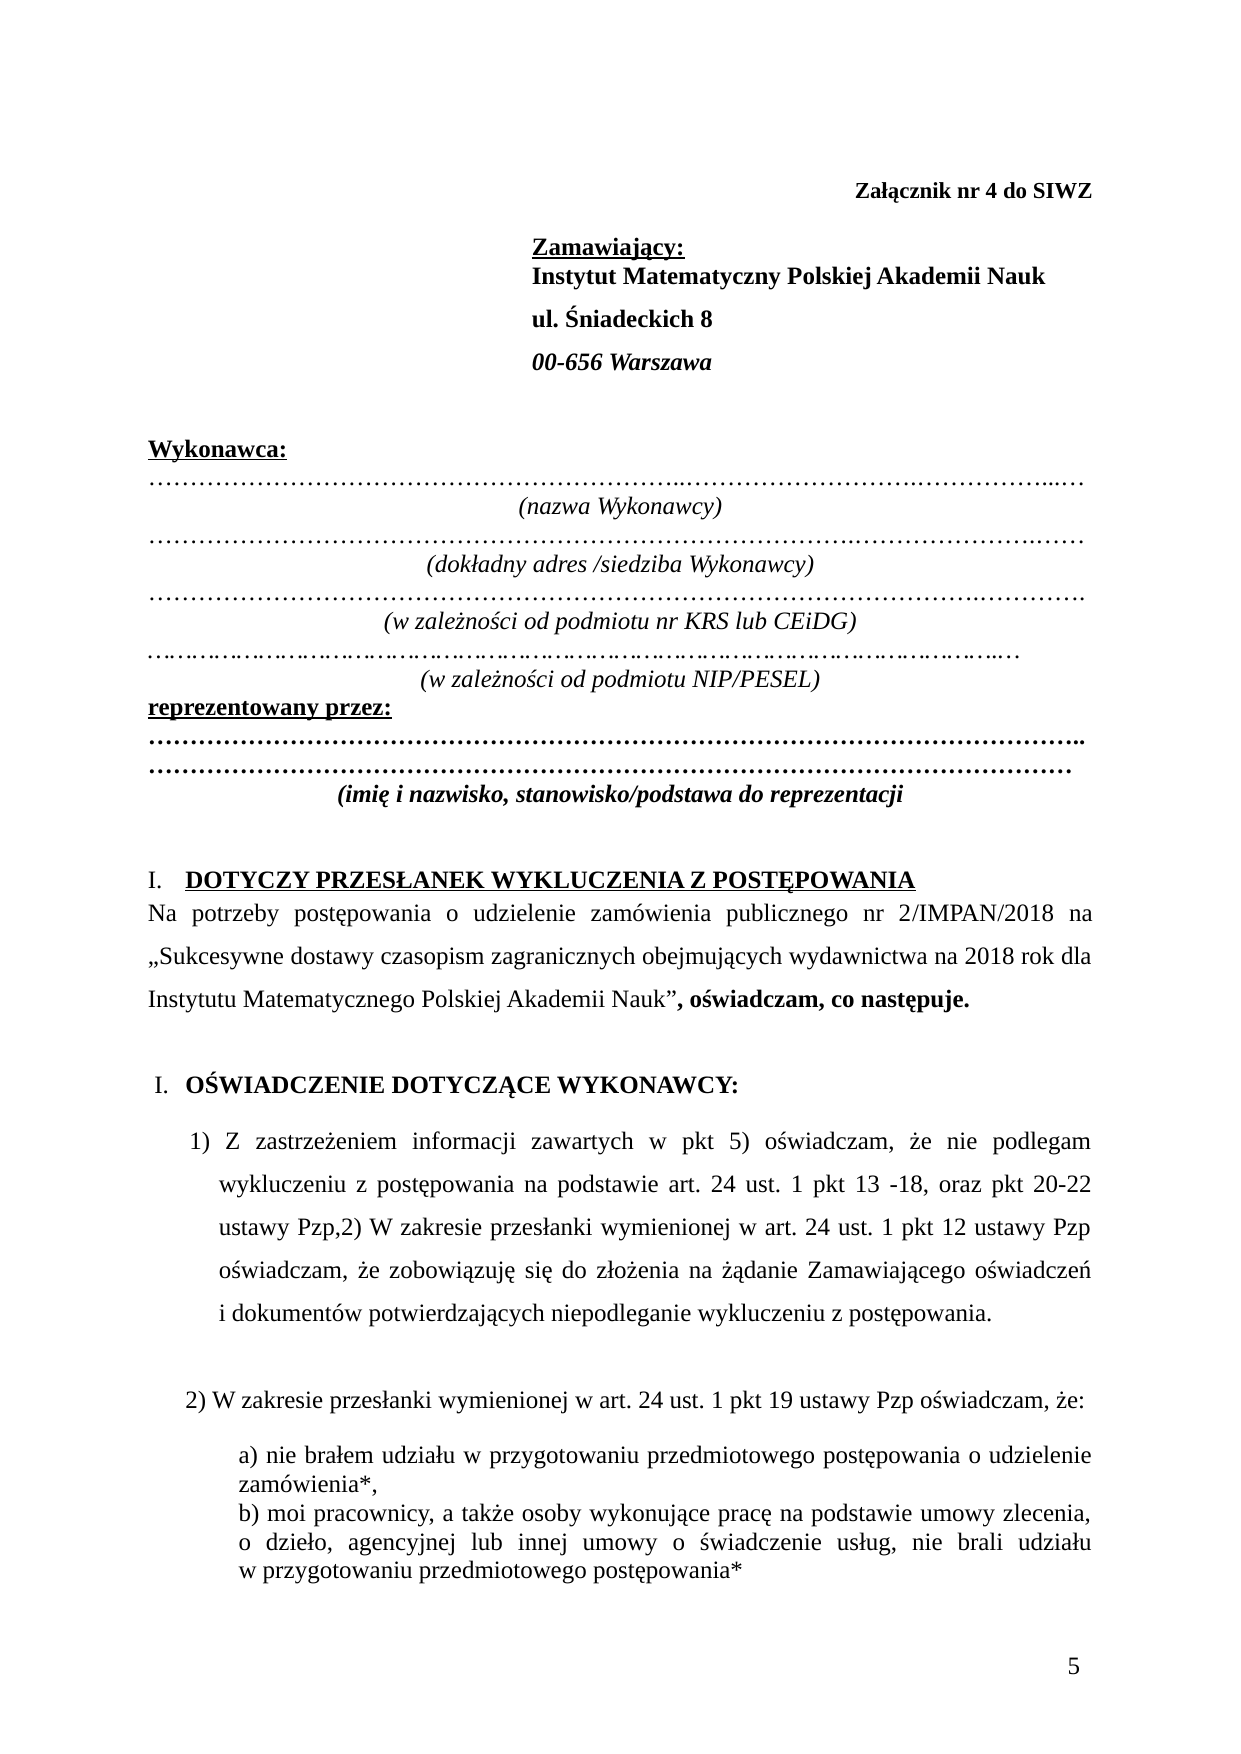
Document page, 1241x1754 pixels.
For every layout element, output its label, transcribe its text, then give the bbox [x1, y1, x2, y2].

text ul. Śniadeckich 8 [532, 304, 1092, 333]
text (w zależności od podmiotu NIP/PESEL) [148, 664, 1093, 692]
list 2) W zakresie przesłanki wymienionej w art. 24 ust. 1 pkt 19 ustawy Pzp oświadczam, że: [185, 1385, 1092, 1413]
text Zamawiający: [532, 232, 1029, 261]
text (w zależności od podmiotu nr KRS lub CEiDG) [148, 606, 1093, 635]
text ………………………………………………………………………………………………… [148, 750, 1093, 779]
text Załącznik nr 4 do SIWZ [206, 177, 1092, 204]
text ………………………………………………………..……………………….……………...… [148, 462, 1093, 491]
text (nazwa Wykonawcy) [148, 491, 1093, 520]
text ………………………………………………………………………………………………….. [148, 721, 1093, 750]
list b) moi pracownicy, a także osoby wykonujące pracę na podstawie umowy zlecenia, o dzieło, agencyjnej lub innej umowy o świadczenie usług, nie brali udziału w przygotowaniu przedmiotowego postępowania* [238, 1498, 1092, 1584]
text ……………………………………………………………………………………….…………. [148, 577, 1093, 606]
list 1) Z zastrzeżeniem informacji zawartych w pkt 5) oświadczam, że nie podlegam wykluczeniu z postępowania na podstawie art. 24 ust. 1 pkt 13 -18, oraz pkt 20-22 ustawy Pzp,2) W zakresie przesłanki wymienionej w art. 24 ust. 1 pkt 12 ustawy Pzp oświadczam, że zobowiązuję się do złożenia na żądanie Zamawiającego oświadczeń i dokumentów potwierdzających niepodleganie wykluczeniu z postępowania. [189, 1126, 1092, 1327]
text reprezentowany przez: [148, 692, 1093, 721]
list a) nie brałem udziału w przygotowaniu przedmiotowego postępowania o udzielenie zamówienia*, [238, 1440, 1092, 1498]
text Instytut Matematyczny Polskiej Akademii Nauk [532, 261, 1092, 290]
list Na potrzeby postępowania o udzielenie zamówienia publicznego nr 2/IMPAN/2018 na „Sukcesywne dostawy czasopism zagranicznych obejmujących wydawnictwa na 2018 rok dla Instytutu Matematycznego Polskiej Akademii Nauk”, oświadczam, co następuje. [148, 898, 1092, 1013]
list (imię i nazwisko, stanowisko/podstawa do reprezentacji [148, 779, 1093, 807]
text 00-656 Warszawa [532, 347, 1092, 376]
text Wykonawca: [148, 434, 1092, 462]
list DOTYCZY PRZESŁANEK WYKLUCZENIA Z POSTĘPOWANIA [148, 865, 1092, 894]
text ………………………………………………………………………….………………….…… [148, 520, 1093, 549]
text (dokładny adres /siedziba Wykonawcy) [148, 549, 1093, 577]
list OŚWIADCZENIE DOTYCZĄCE WYKONAWCY: [154, 1070, 1092, 1099]
text …………………………………………………………………………………………………….… [148, 635, 1093, 664]
